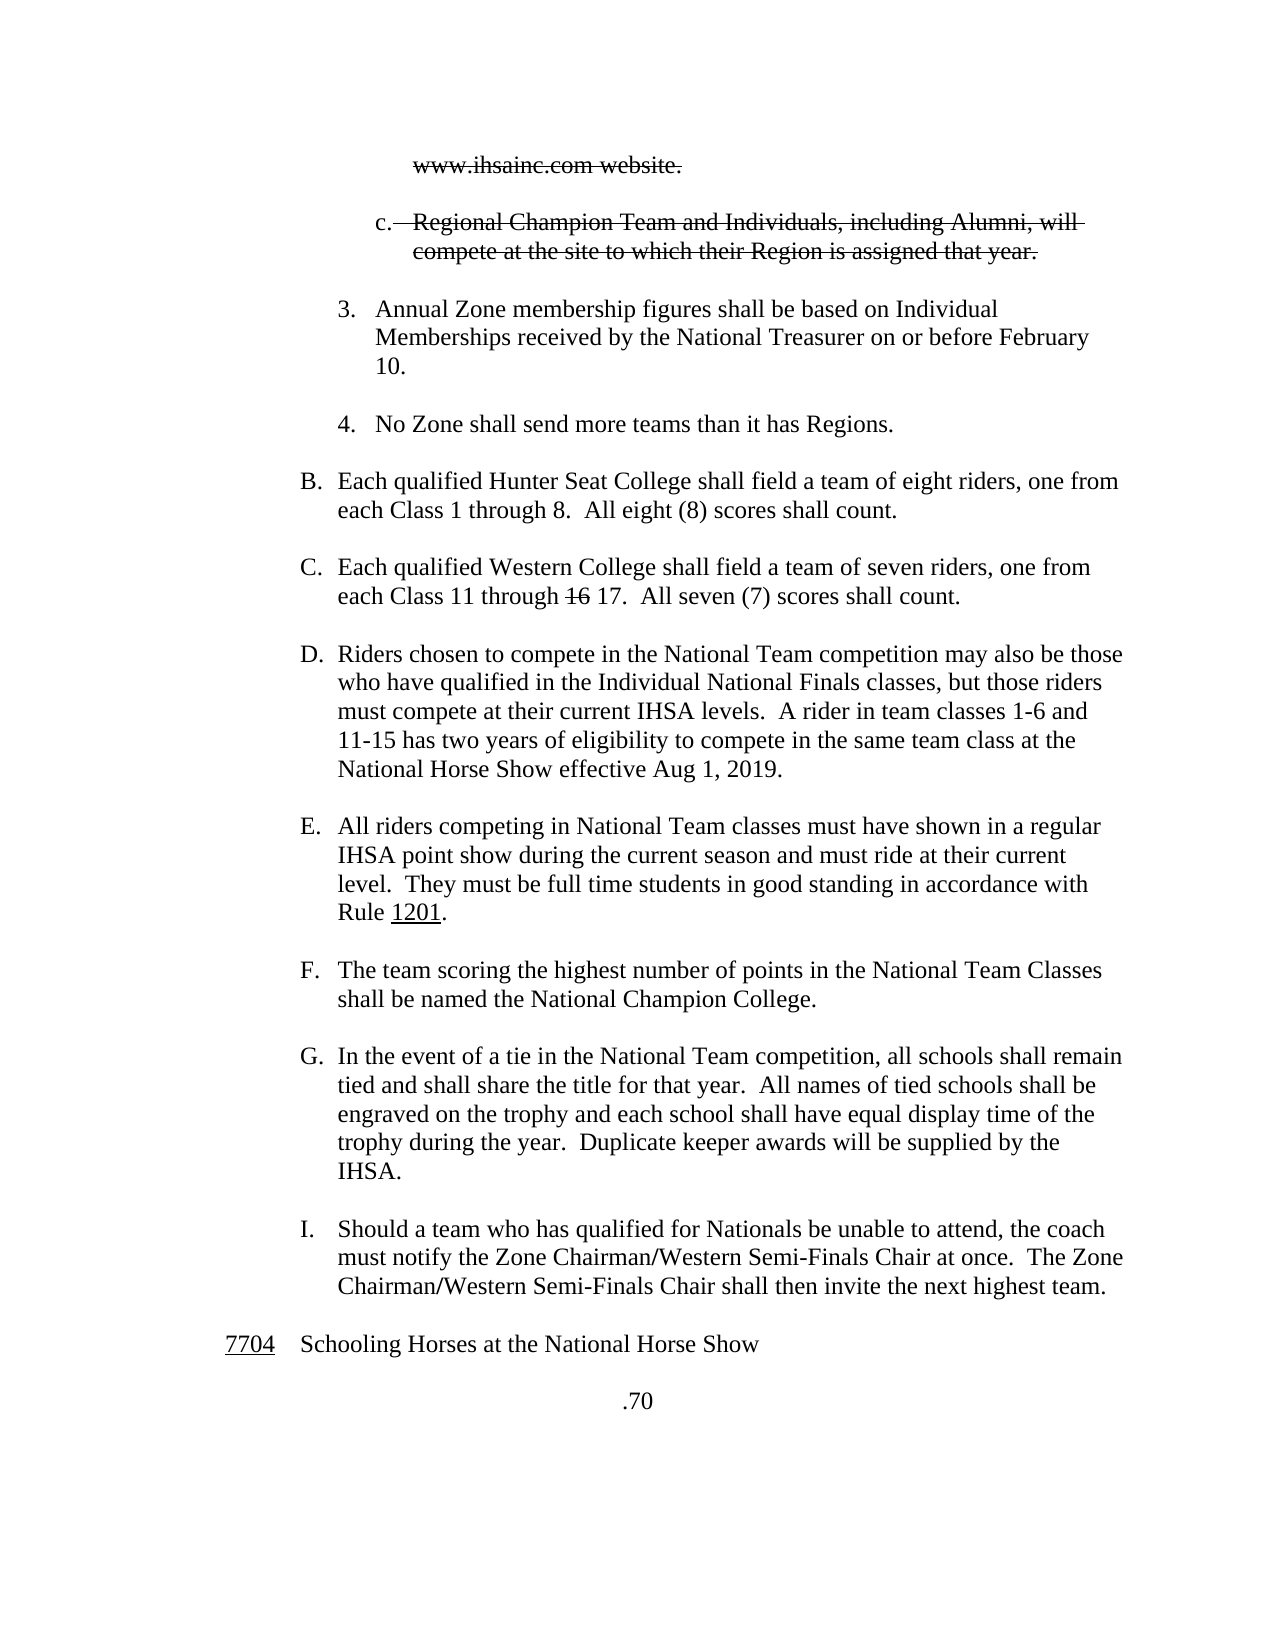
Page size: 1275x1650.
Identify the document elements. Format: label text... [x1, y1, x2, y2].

text D. Riders chosen to compete in the National Team competition may also be those who have qualified in the Individual National Finals classes, but those riders must compete at their current IHSA levels. A rider in team classes 1-6 and 11-15 has two years of eligibility to compete in the same team class at the National Horse Show effective Aug 1, 2019. [300, 639, 1125, 782]
text 7704 Schooling Horses at the National Horse Show [150, 1329, 1125, 1357]
list Should a team who has qualified for Nationals be unable to attend, the coach must notify the Zone Chairman/Western Semi-Finals Chair at once. The Zone Chairman/Western Semi-Finals Chair shall then invite the next highest team. [300, 1214, 1125, 1300]
text C. Each qualified Western College shall field a team of seven riders, one from each Class 11 through 16 17. All seven (7) scores shall count. [300, 552, 1125, 610]
text G. In the event of a tie in the National Team competition, all schools shall remain tied and shall share the title for that year. All names of tied schools shall be engraved on the trophy and each school shall have equal display time of the trophy during the year. Duplicate keeper awards will be supplied by the IHSA. [300, 1041, 1125, 1185]
text 3. Annual Zone membership figures shall be based on Individual Memberships received by the National Treasurer on or before February 10. [337, 294, 1125, 380]
text B. Each qualified Hunter Seat College shall field a team of eight riders, one from each Class 1 through 8. All eight (8) scores shall count. [300, 466, 1125, 524]
text 4. No Zone shall send more teams than it has Regions. [337, 409, 1125, 437]
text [375, 150, 1125, 179]
text c. Regional Champion Team and Individuals, including Alumni, will compete at the site to which their Region is assigned that year. [375, 207, 1125, 265]
text F. The team scoring the highest number of points in the National Team Classes shall be named the National Champion College. [300, 955, 1125, 1012]
text E. All riders competing in National Team classes must have shown in a regular IHSA point show during the current season and must ride at their current level. They must be full time students in good standing in accordance with Rule 1201. [300, 811, 1125, 926]
